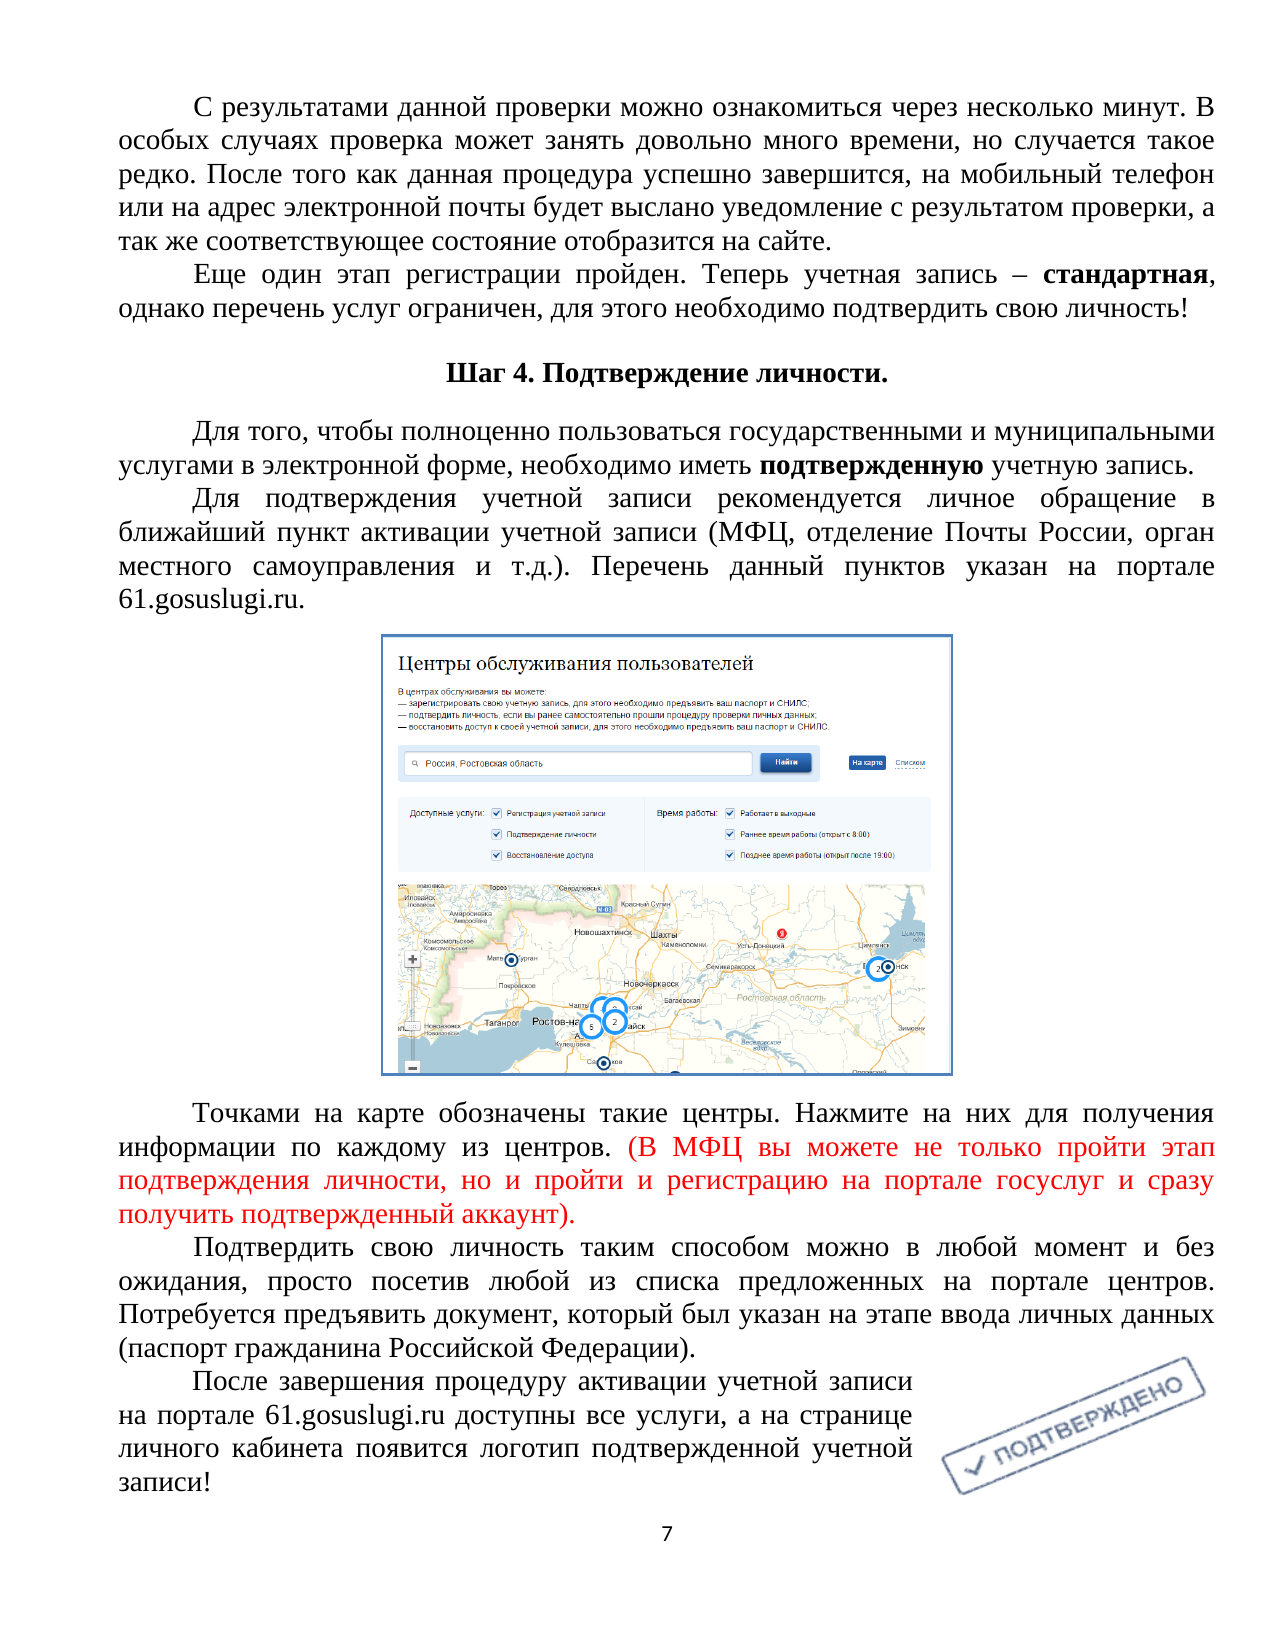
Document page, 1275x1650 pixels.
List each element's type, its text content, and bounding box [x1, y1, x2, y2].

text Для подтверждения учетной записи рекомендуется личное обращение в ближайший пункт активации учетной записи (МФЦ, отделение Почты России, орган местного самоуправления и т.д.). Перечень данный пунктов указан на портале 61.gosuslugi.ru. [118, 481, 1216, 615]
picture [383, 637, 951, 1073]
text Подтвердить свою личность таким способом можно в любой момент и без ожидания, просто посетив любой из списка предложенных на портале центров. Потребуется предъявить документ, который был указан на этапе ввода личных данных (паспорт гражданина Российской Федерации). [118, 1229, 1216, 1363]
text Шаг 4. Подтверждение личности. [118, 348, 1216, 388]
text Еще один этап регистрации пройден. Теперь учетная запись – стандартная, однако перечень услуг ограничен, для этого необходимо подтвердить свою личность! [118, 256, 1216, 323]
picture [932, 1331, 1227, 1521]
text После завершения процедуру активации учетной записи на портале 61.gosuslugi.ru доступны все услуги, а на странице личного кабинета появится логотип подтвержденной учетной записи! [118, 1363, 932, 1498]
text С результатами данной проверки можно ознакомиться через несколько минут. В особых случаях проверка может занять довольно много времени, но случается такое редко. После того как данная процедура успешно завершится, на мобильный телефон или на адрес электронной почты будет выслано уведомление с результатом проверки, а так же соответствующее состояние отобразится на сайте. [118, 89, 1216, 256]
text Точками на карте обозначены такие центры. Нажмите на них для получения информации по каждому из центров. (В МФЦ вы можете не только пройти этап подтверждения личности, но и пройти и регистрацию на портале госуслуг и сразу получить подтвержденный аккаунт). [118, 1095, 1216, 1229]
text Для того, чтобы полноценно пользоваться государственными и муниципальными услугами в электронной форме, необходимо иметь подтвержденную учетную запись. [118, 413, 1216, 481]
